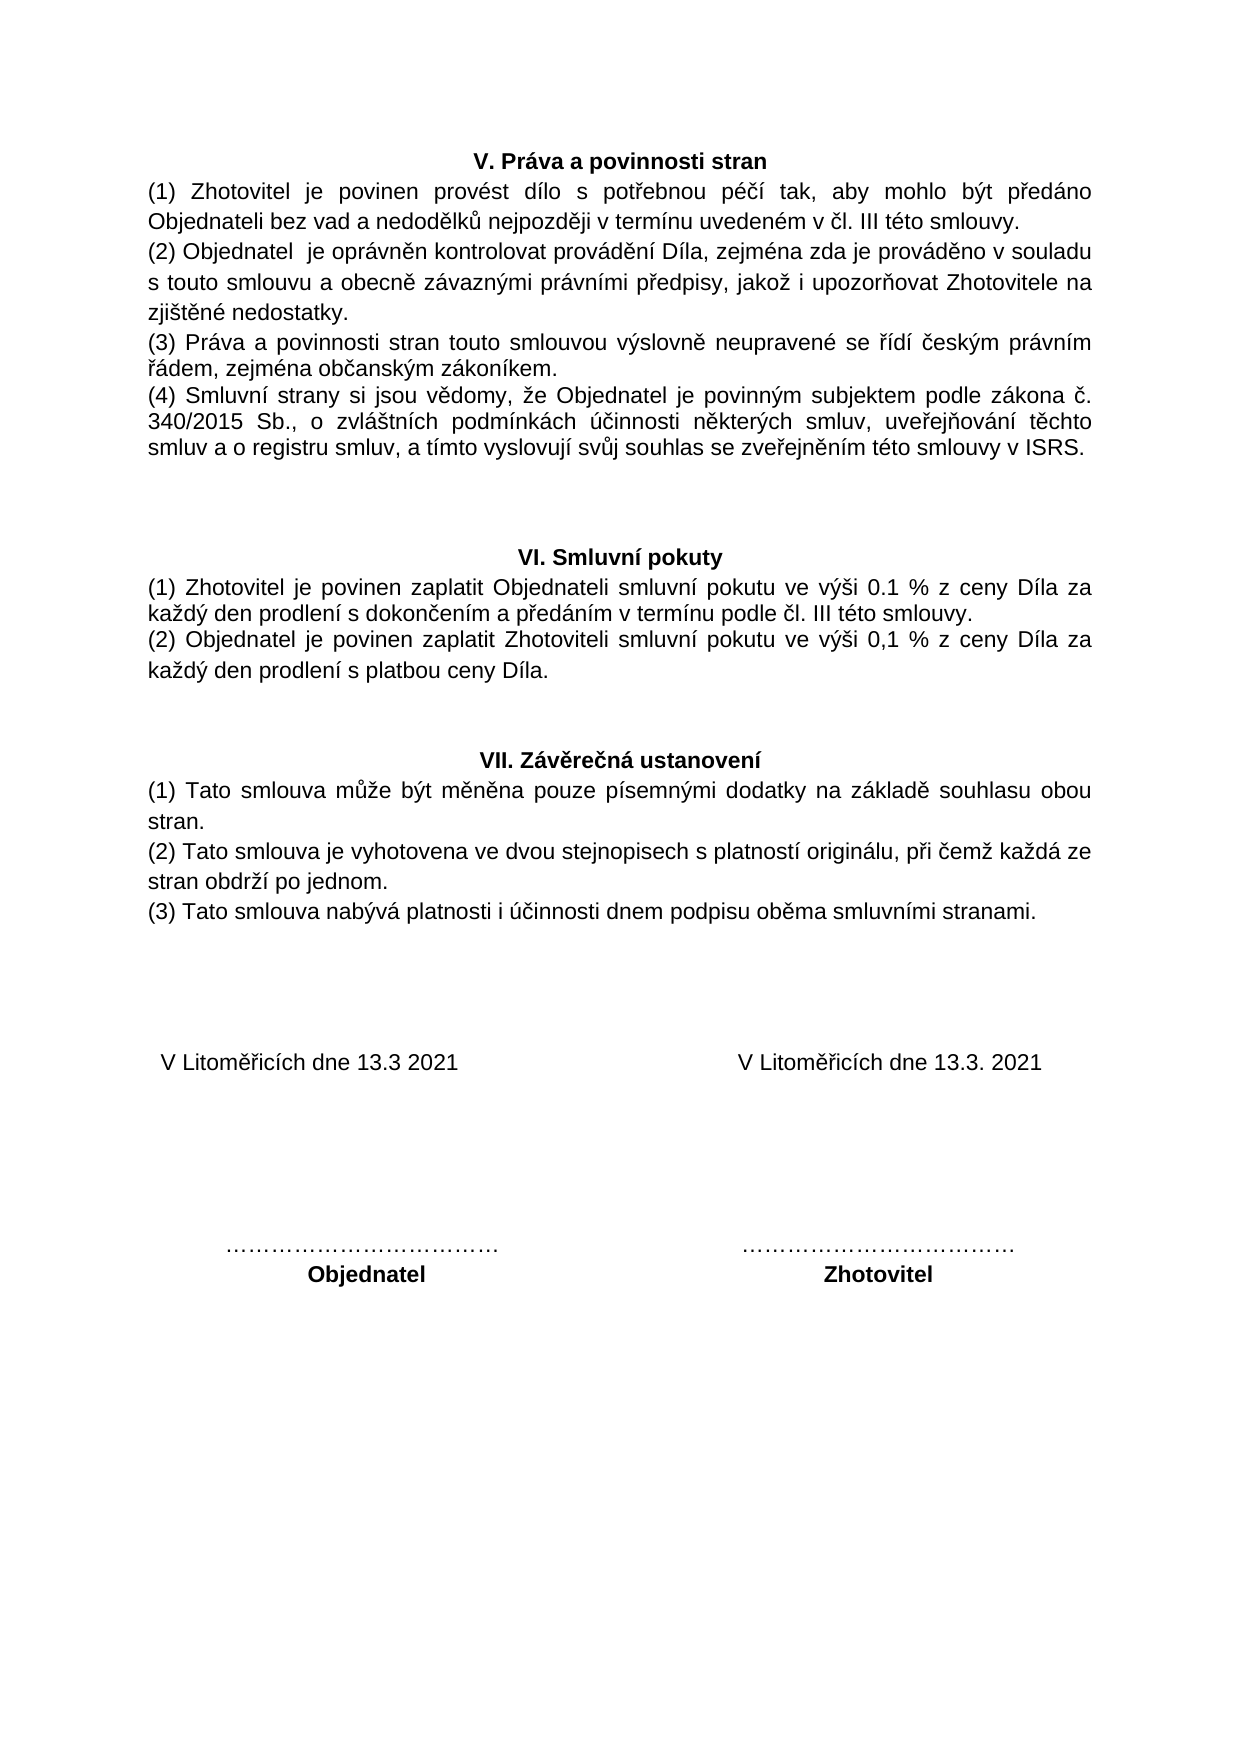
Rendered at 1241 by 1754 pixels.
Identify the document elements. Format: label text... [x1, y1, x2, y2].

text (1) Tato smlouva může být měněna pouze písemnými dodatky na základě souhlasu obou stran. [148, 777, 1093, 834]
text (4) Smluvní strany si jsou vědomy, že Objednatel je povinným subjektem podle zákona č. 340/2015 Sb., o zvláštních podmínkách účinnosti některých smluv, uveřejňování těchto smluv a o registru smluv, a tímto vyslovují svůj souhlas se zveřejněním této smlouvy v ISRS. [148, 382, 1093, 461]
text VII. Závěrečná ustanovení [148, 747, 1093, 774]
text (1) Zhotovitel je povinen zaplatit Objednateli smluvní pokutu ve výši 0.1 % z ceny Díla za každý den prodlení s dokončením a předáním v termínu podle čl. III této smlouvy. [148, 574, 1093, 626]
text (1) Zhotovitel je povinen provést dílo s potřebnou péčí tak, aby mohlo být předáno Objednateli bez vad a nedodělků nejpozději v termínu uvedeném v čl. III této smlouvy. [148, 178, 1093, 234]
text (3) Tato smlouva nabývá platnosti i účinnosti dnem podpisu oběma smluvními stranami. [148, 898, 1093, 925]
text (3) Práva a povinnosti stran touto smlouvou výslovně neupravené se řídí českým právním řádem, zejména občanským zákoníkem. [148, 329, 1093, 382]
text Objednatel Zhotovitel [148, 1261, 1093, 1287]
text V. Práva a povinnosti stran [148, 148, 1093, 174]
text VI. Smluvní pokuty [148, 543, 1093, 570]
text V Litoměřicích dne 13.3 2021 V Litoměřicích dne 13.3. 2021 [148, 1049, 1093, 1076]
text (2) Objednatel je povinen zaplatit Zhotoviteli smluvní pokutu ve výši 0,1 % z ceny Díla za každý den prodlení s platbou ceny Díla. [148, 626, 1093, 683]
text (2) Objednatel je oprávněn kontrolovat provádění Díla, zejména zda je prováděno v souladu s touto smlouvu a obecně závaznými právními předpisy, jakož i upozorňovat Zhotovitele na zjištěné nedostatky. [148, 238, 1093, 325]
text ……………………………… ……………………………… [148, 1231, 1093, 1257]
text (2) Tato smlouva je vyhotovena ve dvou stejnopisech s platností originálu, při čemž každá ze stran obdrží po jednom. [148, 838, 1093, 894]
